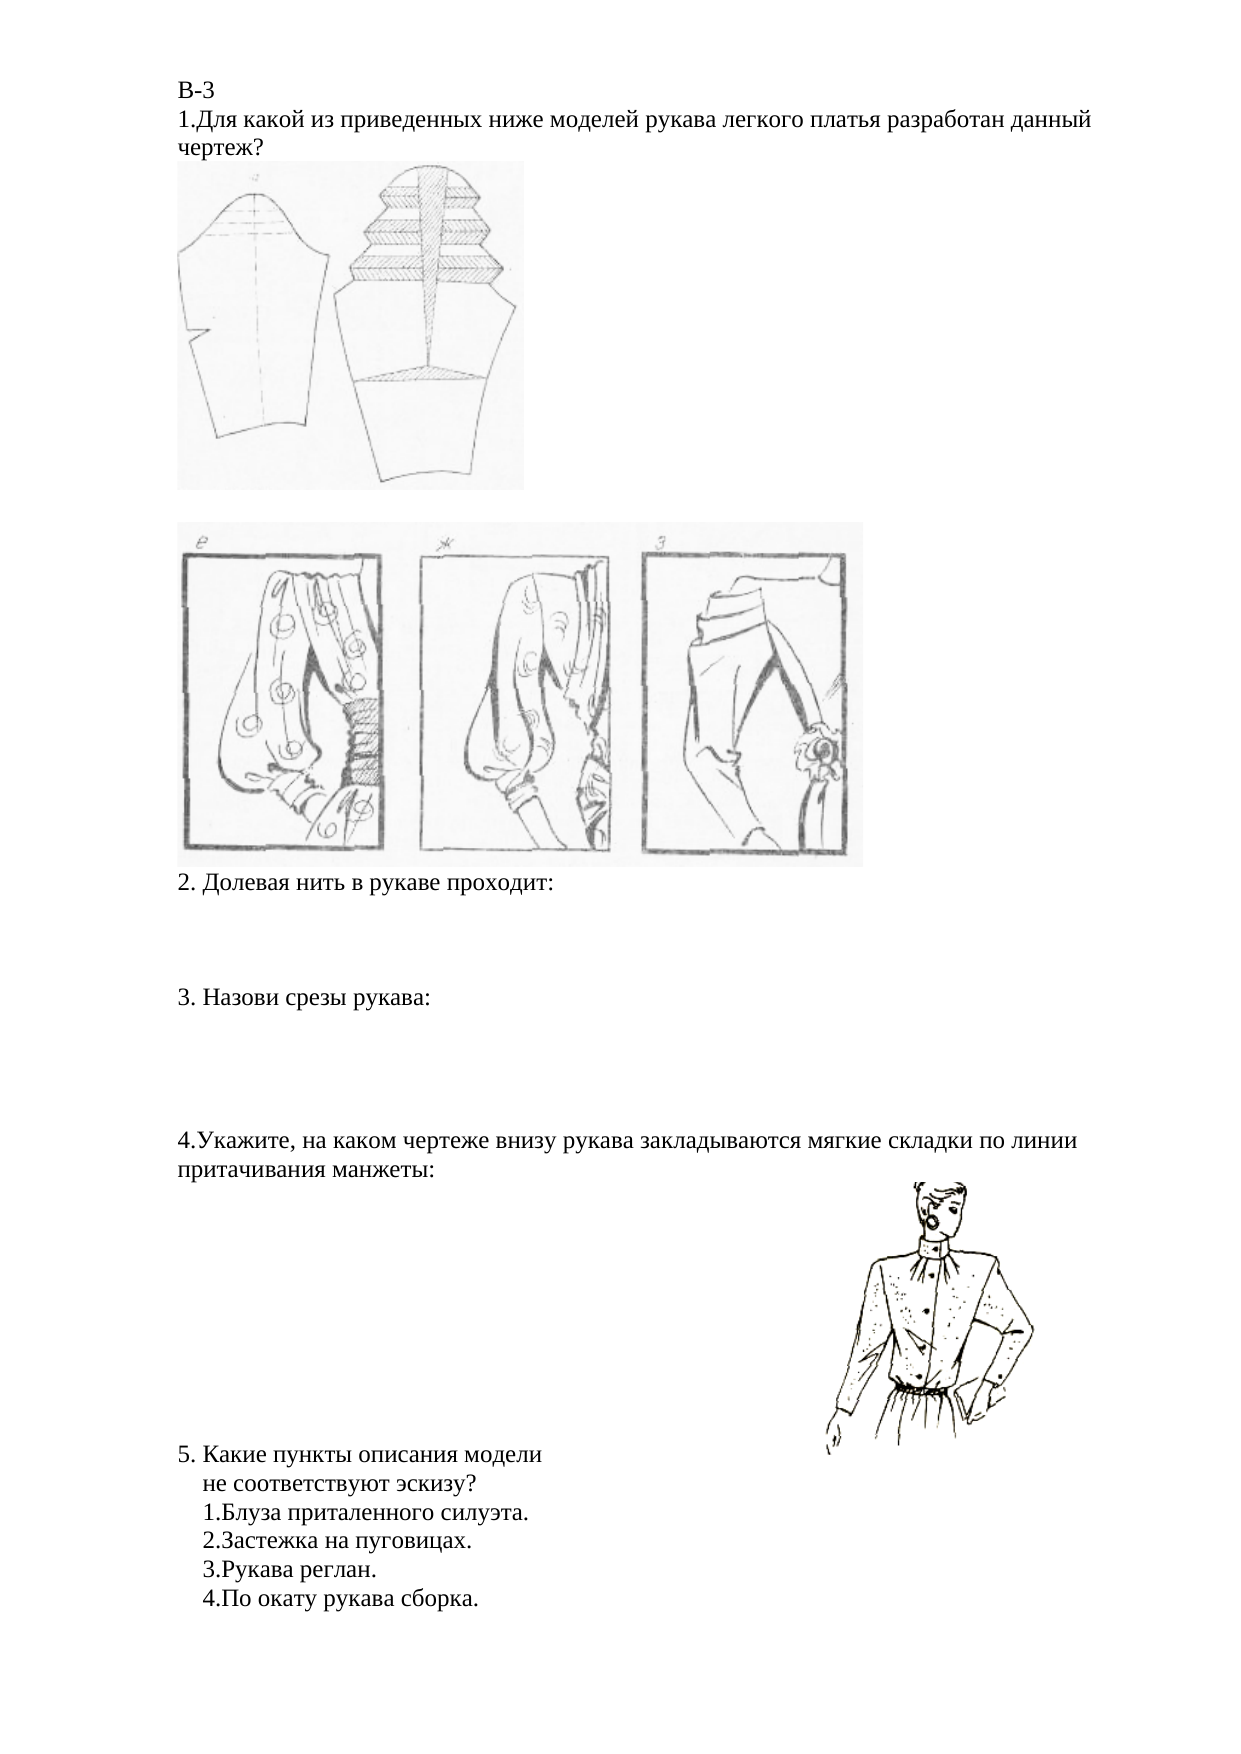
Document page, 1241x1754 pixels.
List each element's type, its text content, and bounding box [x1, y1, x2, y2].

text 2.Застежка на пуговицах. [202, 1525, 1181, 1554]
text 4.Укажите, на каком чертеже внизу рукава закладываются мягкие складки по линии притачивания манжеты: [177, 1125, 1181, 1183]
text 1.Блуза приталенного силуэта. [177, 1497, 1181, 1525]
text 1.Для какой из приведенных ниже моделей рукава легкого платья разработан данный чертеж? [177, 104, 1181, 161]
text не соответствуют эскизу? [177, 1468, 1181, 1497]
text 3.Рукава реглан. [202, 1554, 1181, 1583]
text В-3 [177, 75, 1181, 104]
picture [816, 1182, 1040, 1463]
text 5. Какие пункты описания модели [177, 1183, 1181, 1468]
text 4.По окату рукава сборка. [202, 1583, 1181, 1612]
text 2. Долевая нить в рукаве проходит: [177, 867, 1181, 895]
text 3. Назови срезы рукава: [177, 982, 1181, 1010]
